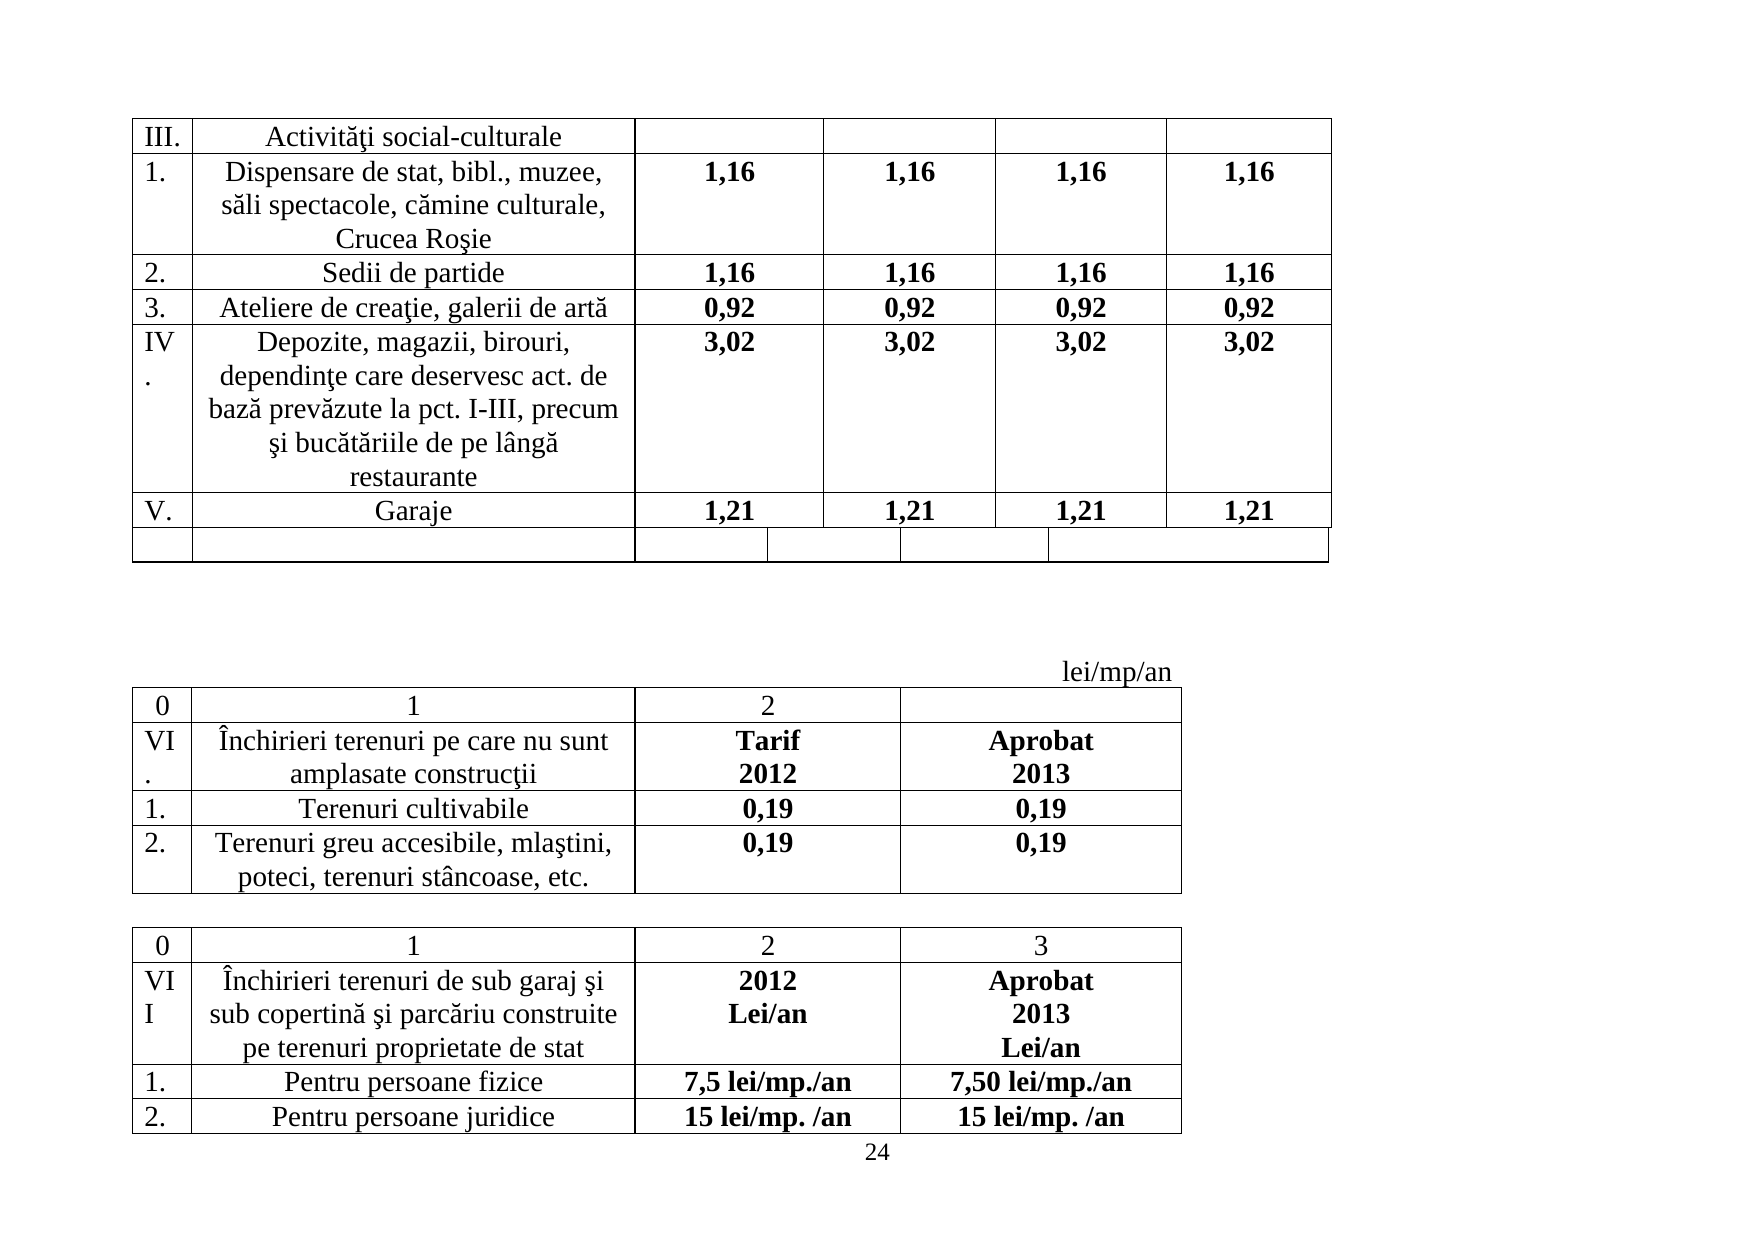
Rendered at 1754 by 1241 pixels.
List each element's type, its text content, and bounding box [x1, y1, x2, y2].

table_cell 2. [133, 1099, 191, 1133]
table_cell [636, 119, 823, 153]
table_cell Ateliere de creaţie, galerii de artă [193, 290, 634, 323]
table_header 0 [133, 688, 191, 722]
table_cell [996, 119, 1166, 153]
table_header 2 [636, 688, 900, 722]
text lei/mp/an [943, 654, 1636, 687]
table_cell 1. [133, 1065, 191, 1098]
table_cell Activităţi social-culturale [193, 119, 634, 153]
table_cell 2. [133, 826, 191, 893]
table_cell [1167, 119, 1331, 153]
table_cell 3. [133, 290, 192, 323]
table_cell [133, 528, 192, 561]
table_cell 1,21 [636, 493, 823, 527]
table_cell 1,16 [636, 154, 823, 254]
table_cell IV. [133, 325, 192, 492]
table_cell 15 lei/mp. /an [901, 1099, 1181, 1133]
table_cell 0,92 [996, 290, 1166, 323]
table_header 2 [636, 928, 900, 962]
table_header 1 [192, 688, 634, 722]
table_cell [768, 528, 900, 561]
table_cell VI. [133, 723, 191, 790]
table_cell Depozite, magazii, birouri, dependinţe care deservesc act. de bază prevăzute la pct. I-III, precum şi bucătăriile de pe lângă restaurante [193, 325, 634, 492]
table_cell [824, 119, 995, 153]
table_cell 1,16 [996, 154, 1166, 254]
table_cell 3,02 [1167, 325, 1331, 492]
table_header 1 [192, 928, 634, 962]
table_cell Terenuri greu accesibile, mlaştini, poteci, terenuri stâncoase, etc. [192, 826, 634, 893]
table_cell 0,19 [636, 791, 900, 824]
table_cell 0,92 [1167, 290, 1331, 323]
table_cell Garaje [193, 493, 634, 527]
table_cell [636, 528, 767, 561]
table_cell Închirieri terenuri de sub garaj şi sub copertină şi parcăriu construite pe terenuri proprietate de stat [192, 963, 634, 1063]
table_cell 0,19 [901, 791, 1181, 824]
table_cell 1,16 [1167, 154, 1331, 254]
table_cell 1,21 [1167, 493, 1331, 527]
table_cell 7,5 lei/mp./an [636, 1065, 900, 1098]
table_cell VII [133, 963, 191, 1063]
table_cell Terenuri cultivabile [192, 791, 634, 824]
table_cell Închirieri terenuri pe care nu sunt amplasate construcţii [192, 723, 634, 790]
table_cell Aprobat 2013 Lei/an [901, 963, 1181, 1063]
table_cell Pentru persoane fizice [192, 1065, 634, 1098]
table_cell 1,21 [996, 493, 1166, 527]
table_cell Aprobat 2013 [901, 723, 1181, 790]
table_cell Tarif 2012 [636, 723, 900, 790]
table_cell [1049, 528, 1328, 561]
table_cell [193, 528, 634, 561]
table_cell 1,16 [996, 255, 1166, 289]
table_cell [901, 528, 1048, 561]
table_cell 1,21 [824, 493, 995, 527]
table_header [901, 688, 1181, 722]
table_cell 3,02 [824, 325, 995, 492]
table_cell 7,50 lei/mp./an [901, 1065, 1181, 1098]
table_cell 1,16 [1167, 255, 1331, 289]
table_cell 1. [133, 154, 192, 254]
table_cell 0,92 [636, 290, 823, 323]
table_header 3 [901, 928, 1181, 962]
table_cell 0,92 [824, 290, 995, 323]
table_cell 1,16 [636, 255, 823, 289]
table_cell Dispensare de stat, bibl., muzee, săli spectacole, cămine culturale, Crucea Roşie [193, 154, 634, 254]
table_cell Sedii de partide [193, 255, 634, 289]
table_cell 1,16 [824, 255, 995, 289]
table_cell 1. [133, 791, 191, 824]
table_cell 2012 Lei/an [636, 963, 900, 1063]
table_cell 3,02 [996, 325, 1166, 492]
table_cell Pentru persoane juridice [192, 1099, 634, 1133]
table_cell 0,19 [636, 826, 900, 893]
table_cell 3,02 [636, 325, 823, 492]
table_header 0 [133, 928, 191, 962]
table_cell 15 lei/mp. /an [636, 1099, 900, 1133]
table_cell V. [133, 493, 192, 527]
table_cell 2. [133, 255, 192, 289]
table_cell 0,19 [901, 826, 1181, 893]
table_cell 1,16 [824, 154, 995, 254]
table_cell III. [133, 119, 192, 153]
